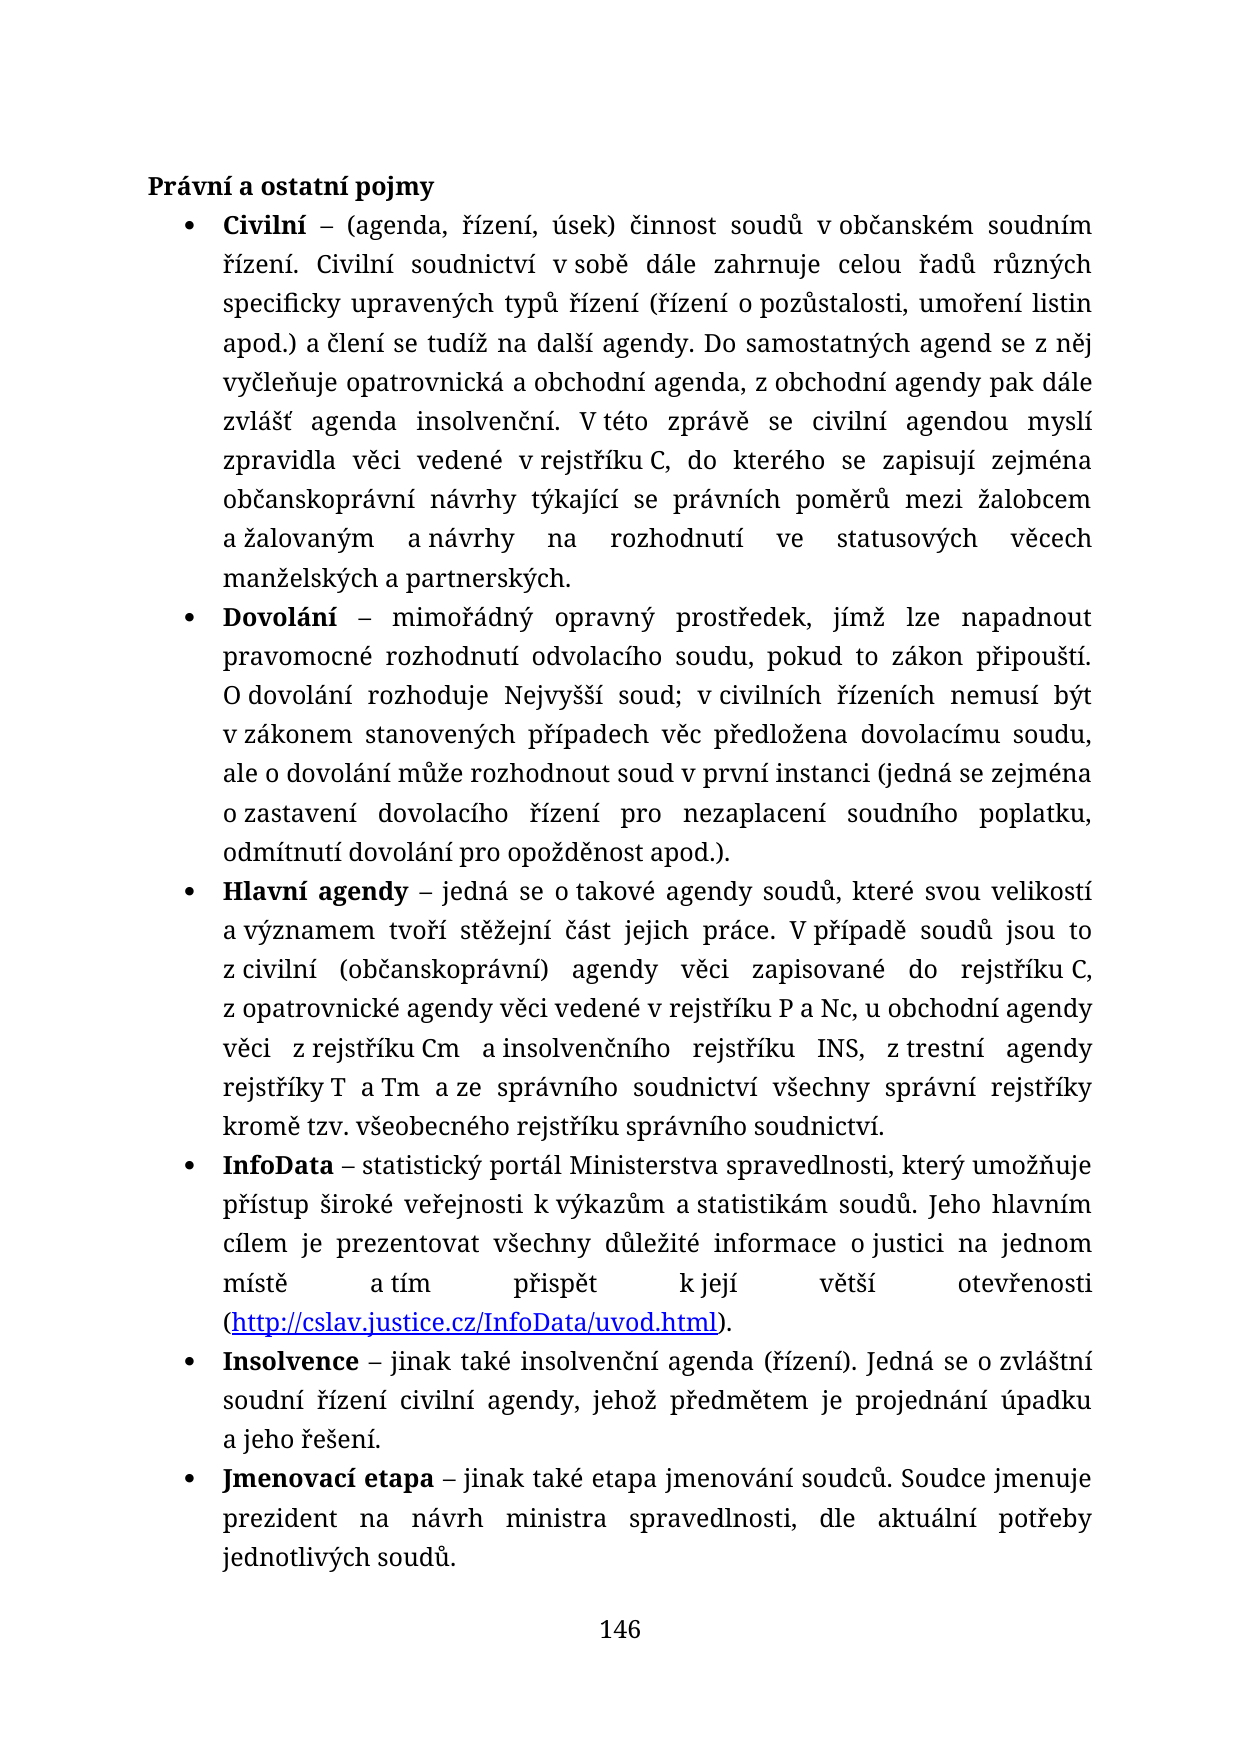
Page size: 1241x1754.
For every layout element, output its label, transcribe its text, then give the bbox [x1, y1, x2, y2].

list InfoData – statistický portál Ministerstva spravedlnosti, který umožňuje přístup široké veřejnosti k výkazům a statistikám soudů. Jeho hlavním cílem je prezentovat všechny důležité informace o justici na jednom místě a tím přispět k její větší otevřenosti (http://cslav.justice.cz/InfoData/uvod.html). [185, 1148, 1092, 1338]
list Jmenovací etapa – jinak také etapa jmenování soudců. Soudce jmenuje prezident na návrh ministra spravedlnosti, dle aktuální potřeby jednotlivých soudů. [185, 1461, 1092, 1573]
list Insolvence – jinak také insolvenční agenda (řízení). Jedná se o zvláštní soudní řízení civilní agendy, jehož předmětem je projednání úpadku a jeho řešení. [185, 1343, 1092, 1456]
subtitle Právní a ostatní pojmy [148, 168, 1092, 203]
list Dovolání – mimořádný opravný prostředek, jímž lze napadnout pravomocné rozhodnutí odvolacího soudu, pokud to zákon připouští. O dovolání rozhoduje Nejvyšší soud; v civilních řízeních nemusí být v zákonem stanovených případech věc předložena dovolacímu soudu, ale o dovolání může rozhodnout soud v první instanci (jedná se zejména o zastavení dovolacího řízení pro nezaplacení soudního poplatku, odmítnutí dovolání pro opožděnost apod.). [185, 599, 1092, 868]
list Civilní – (agenda, řízení, úsek) činnost soudů v občanském soudním řízení. Civilní soudnictví v sobě dále zahrnuje celou řadů různých specificky upravených typů řízení (řízení o pozůstalosti, umoření listin apod.) a člení se tudíž na další agendy. Do samostatných agend se z něj vyčleňuje opatrovnická a obchodní agenda, z obchodní agendy pak dále zvlášť agenda insolvenční. V této zprávě se civilní agendou myslí zpravidla věci vedené v rejstříku C, do kterého se zapisují zejména občanskoprávní návrhy týkající se právních poměrů mezi žalobcem a žalovaným a návrhy na rozhodnutí ve statusových věcech manželských a partnerských. [185, 208, 1092, 594]
list Hlavní agendy – jedná se o takové agendy soudů, které svou velikostí a významem tvoří stěžejní část jejich práce. V případě soudů jsou to z civilní (občanskoprávní) agendy věci zapisované do rejstříku C, z opatrovnické agendy věci vedené v rejstříku P a Nc, u obchodní agendy věci z rejstříku Cm a insolvenčního rejstříku INS, z trestní agendy rejstříky T a Tm a ze správního soudnictví všechny správní rejstříky kromě tzv. všeobecného rejstříku správního soudnictví. [185, 873, 1092, 1143]
